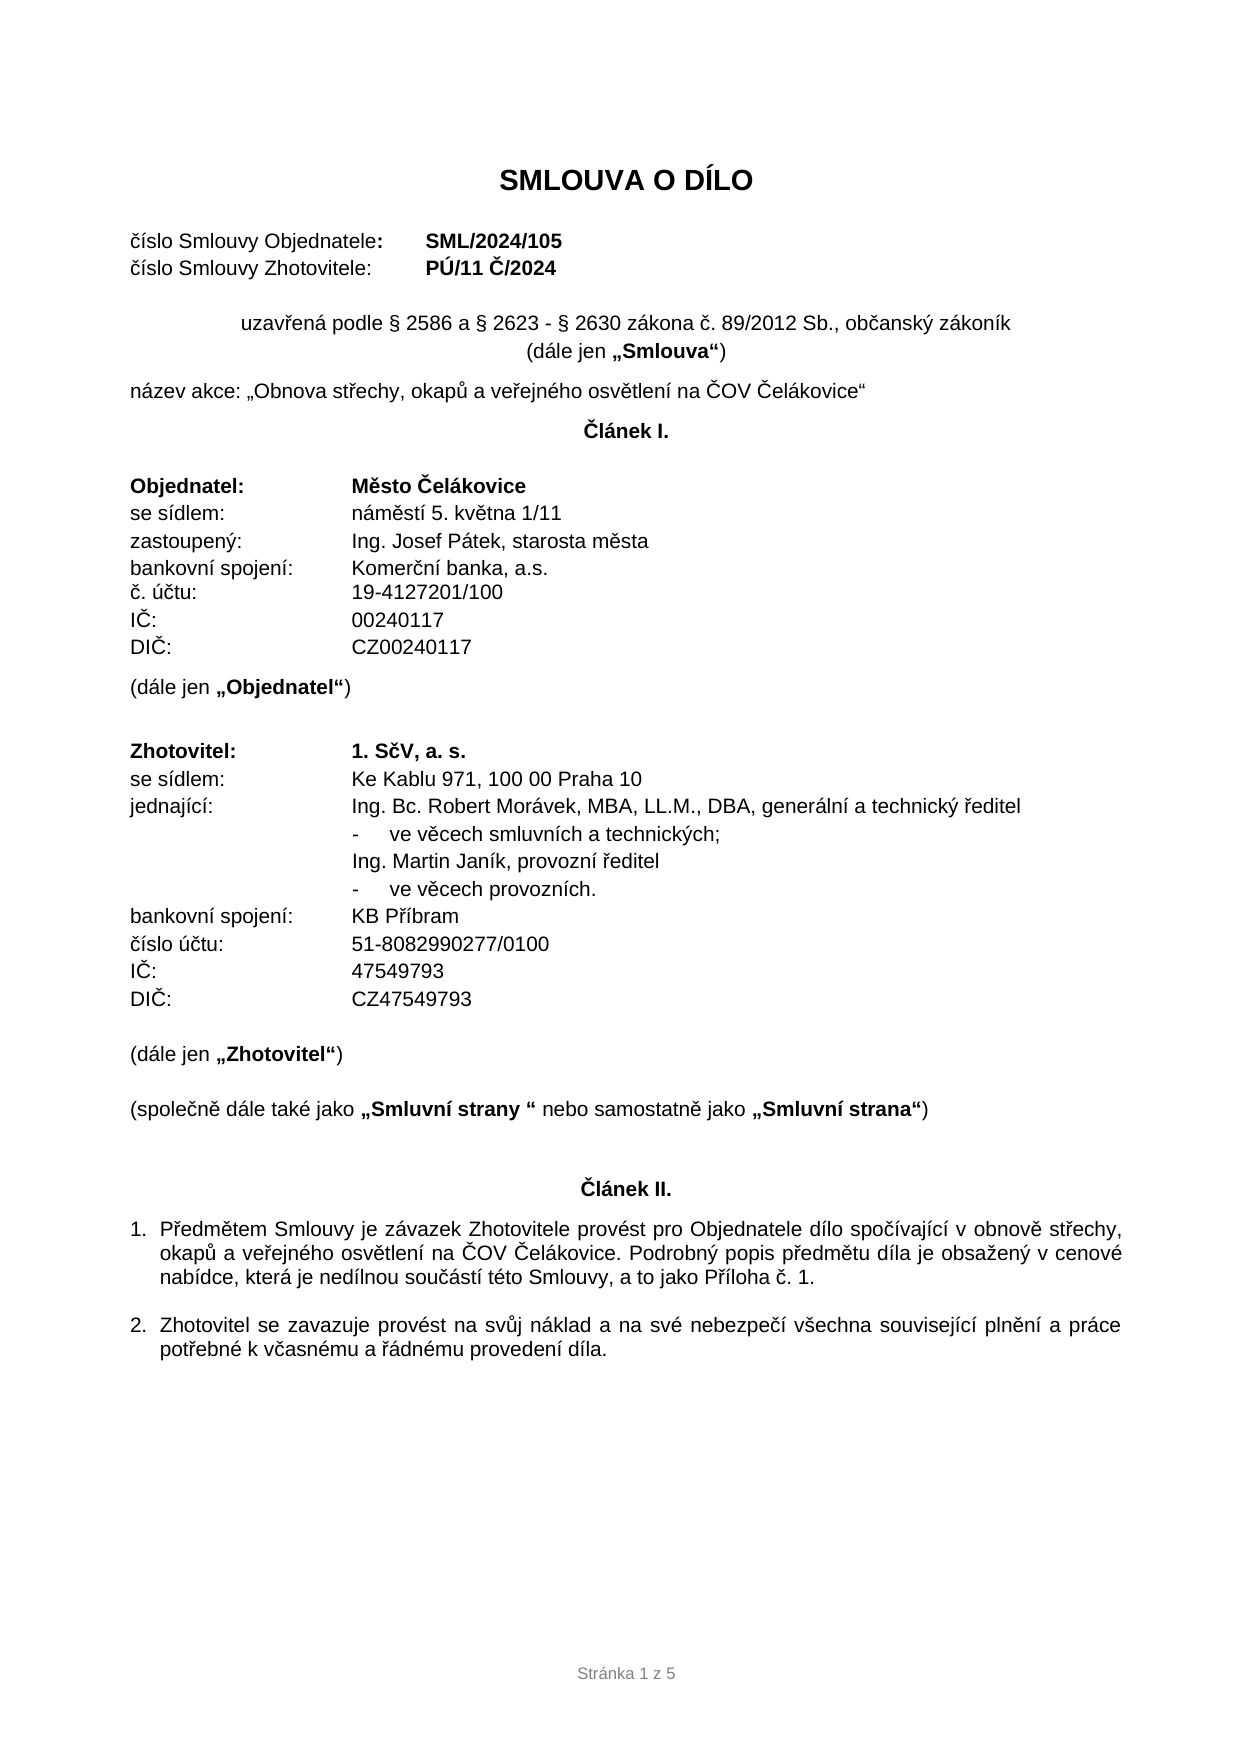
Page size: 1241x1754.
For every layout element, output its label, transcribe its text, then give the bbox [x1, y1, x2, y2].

text zastoupený: Ing. Josef Pátek, starosta města [130, 528, 1122, 552]
list Zhotovitel se zavazuje provést na svůj náklad a na své nebezpečí všechna související plnění a práce potřebné k včasnému a řádnému provedení díla. [130, 1312, 1122, 1360]
text Ing. Martin Janík, provozní ředitel [352, 849, 1122, 873]
text bankovní spojení: Komerční banka, a.s. [130, 556, 1122, 580]
text jednající: Ing. Bc. Robert Morávek, MBA, LL.M., DBA, generální a technický ředitel [130, 794, 1122, 818]
list Předmětem Smlouvy je závazek Zhotovitele provést pro Objednatele dílo spočívající v obnově střechy, okapů a veřejného osvětlení na ČOV Čelákovice. Podrobný popis předmětu díla je obsažený v cenové nabídce, která je nedílnou součástí této Smlouvy, a to jako Příloha č. 1. [130, 1217, 1122, 1288]
text (dále jen „Smlouva“) [130, 338, 1122, 362]
text Objednatel: Město Čelákovice [130, 473, 1122, 497]
text Článek II. [130, 1177, 1122, 1201]
text bankovní spojení: KB Příbram [130, 904, 1122, 928]
text se sídlem: náměstí 5. května 1/11 [130, 501, 1122, 525]
text se sídlem: Ke Kablu 971, 100 00 Praha 10 [130, 767, 1122, 791]
text (společně dále také jako „Smluvní strany “ nebo samostatně jako „Smluvní strana“) [130, 1097, 1122, 1121]
text DIČ: CZ47549793 [130, 987, 1122, 1011]
text název akce: „Obnova střechy, okapů a veřejného osvětlení na ČOV Čelákovice“ [130, 378, 1122, 402]
text číslo Smlouvy Zhotovitele: PÚ/11 Č/2024 [130, 256, 1122, 280]
text č. účtu: 19-4127201/100 [130, 580, 1122, 604]
text uzavřená podle § 2586 a § 2623 - § 2630 zákona č. 89/2012 Sb., občanský zákoník [130, 311, 1122, 335]
text číslo účtu: 51-8082990277/0100 [130, 932, 1122, 956]
text (dále jen „Zhotovitel“) [130, 1042, 1122, 1066]
text Zhotovitel: 1. SčV, a. s. [130, 739, 1122, 763]
text číslo Smlouvy Objednatele: SML/2024/105 [130, 228, 1122, 252]
text DIČ: CZ00240117 [130, 635, 1122, 659]
text IČ: 00240117 [130, 607, 1122, 631]
text (dále jen „Objednatel“) [130, 675, 1122, 699]
text IČ: 47549793 [130, 959, 1122, 983]
text Smlouva o Dílo [476, 162, 1122, 196]
list ve věcech provozních. [352, 877, 1122, 901]
list ve věcech smluvních a technických; [352, 822, 1122, 846]
text Článek I. [130, 418, 1122, 442]
